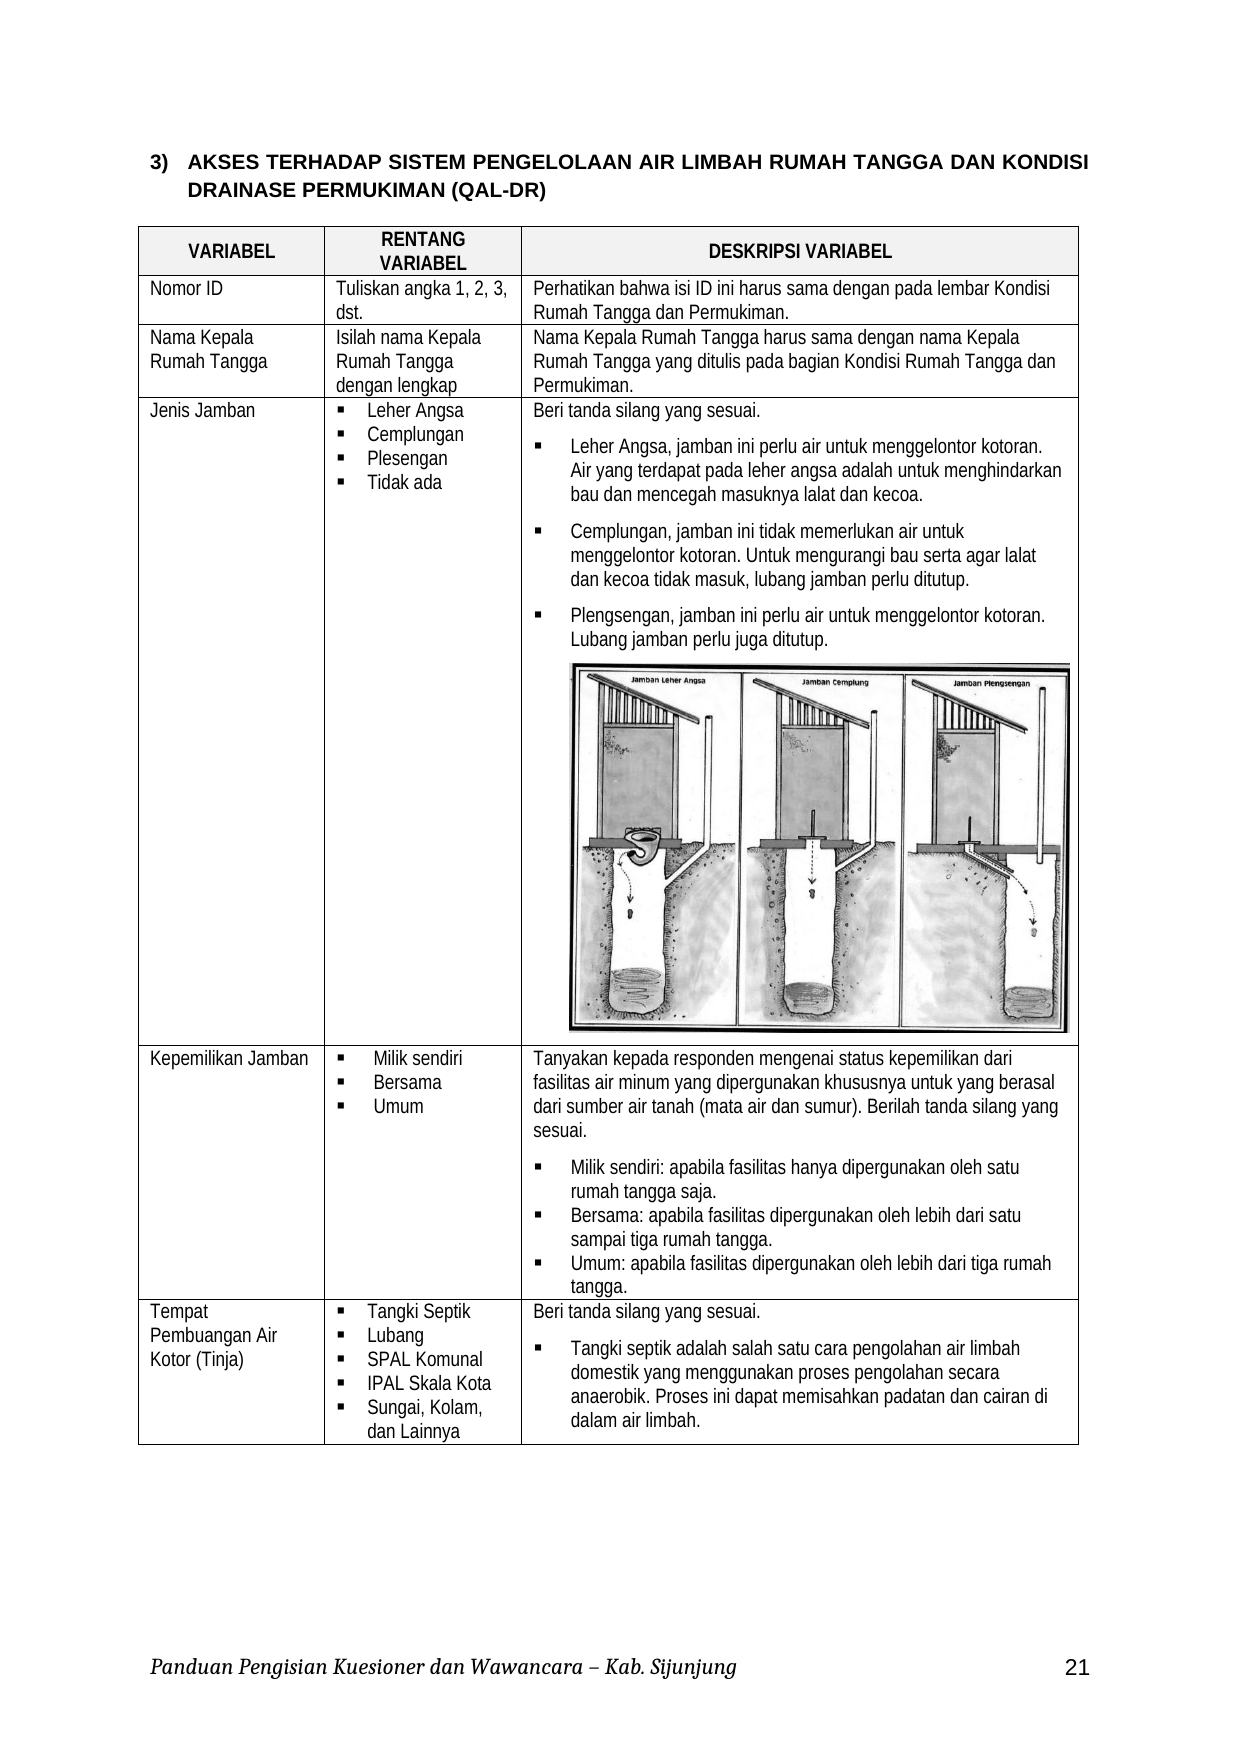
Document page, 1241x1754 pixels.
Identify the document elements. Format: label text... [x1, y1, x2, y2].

table_header VARIABEL [139, 227, 324, 275]
table_cell Milik sendiri Bersama Umum [325, 1046, 521, 1298]
picture [569, 663, 1070, 1033]
table_cell Nomor ID [139, 276, 324, 324]
table_cell Perhatikan bahwa isi ID ini harus sama dengan pada lembar Kondisi Rumah Tangga dan Permukiman. [522, 276, 1078, 324]
table_cell Nama Kepala Rumah Tangga [139, 325, 324, 397]
table_cell Tanyakan kepada responden mengenai status kepemilikan dari fasilitas air minum yang dipergunakan khususnya untuk yang berasal dari sumber air tanah (mata air dan sumur). Berilah tanda silang yang sesuai. Milik sendiri: apabila fasilitas hanya dipergunakan oleh satu rumah tangga saja. Bersama: apabila fasilitas dipergunakan oleh lebih dari satu sampai tiga rumah tangga. Umum: apabila fasilitas dipergunakan oleh lebih dari tiga rumah tangga. [522, 1046, 1078, 1298]
table_cell Tempat Pembuangan Air Kotor (Tinja) [139, 1300, 324, 1444]
table_cell Isilah nama Kepala Rumah Tangga dengan lengkap [325, 325, 521, 397]
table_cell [522, 1300, 1078, 1444]
table_cell Leher Angsa Cemplungan Plesengan Tidak ada [325, 398, 521, 1045]
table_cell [325, 1300, 521, 1444]
table_header DESKRIPSI VARIABEL [522, 227, 1078, 275]
table_cell Kepemilikan Jamban [139, 1046, 324, 1298]
table_cell Tuliskan angka 1, 2, 3, dst. [325, 276, 521, 324]
table_cell Jenis Jamban [139, 398, 324, 1045]
table_cell Nama Kepala Rumah Tangga harus sama dengan nama Kepala Rumah Tangga yang ditulis pada bagian Kondisi Rumah Tangga dan Permukiman. [522, 325, 1078, 397]
table_cell Beri tanda silang yang sesuai. Leher Angsa, jamban ini perlu air untuk menggelontor kotoran. Air yang terdapat pada leher angsa adalah untuk menghindarkan bau dan mencegah masuknya lalat dan kecoa. Cemplungan, jamban ini tidak memerlukan air untuk menggelontor kotoran. Untuk mengurangi bau serta agar lalat dan kecoa tidak masuk, lubang jamban perlu ditutup. Plengsengan, jamban ini perlu air untuk menggelontor kotoran. Lubang jamban perlu juga ditutup. [522, 398, 1078, 1045]
list AKSES TERHADAP SISTEM PENGELOLAAN AIR LIMBAH RUMAH TANGGA DAN KONDISI DRAINASE PERMUKIMAN (QAL-DR) [150, 150, 1090, 201]
table_header RENTANG VARIABEL [325, 227, 521, 275]
